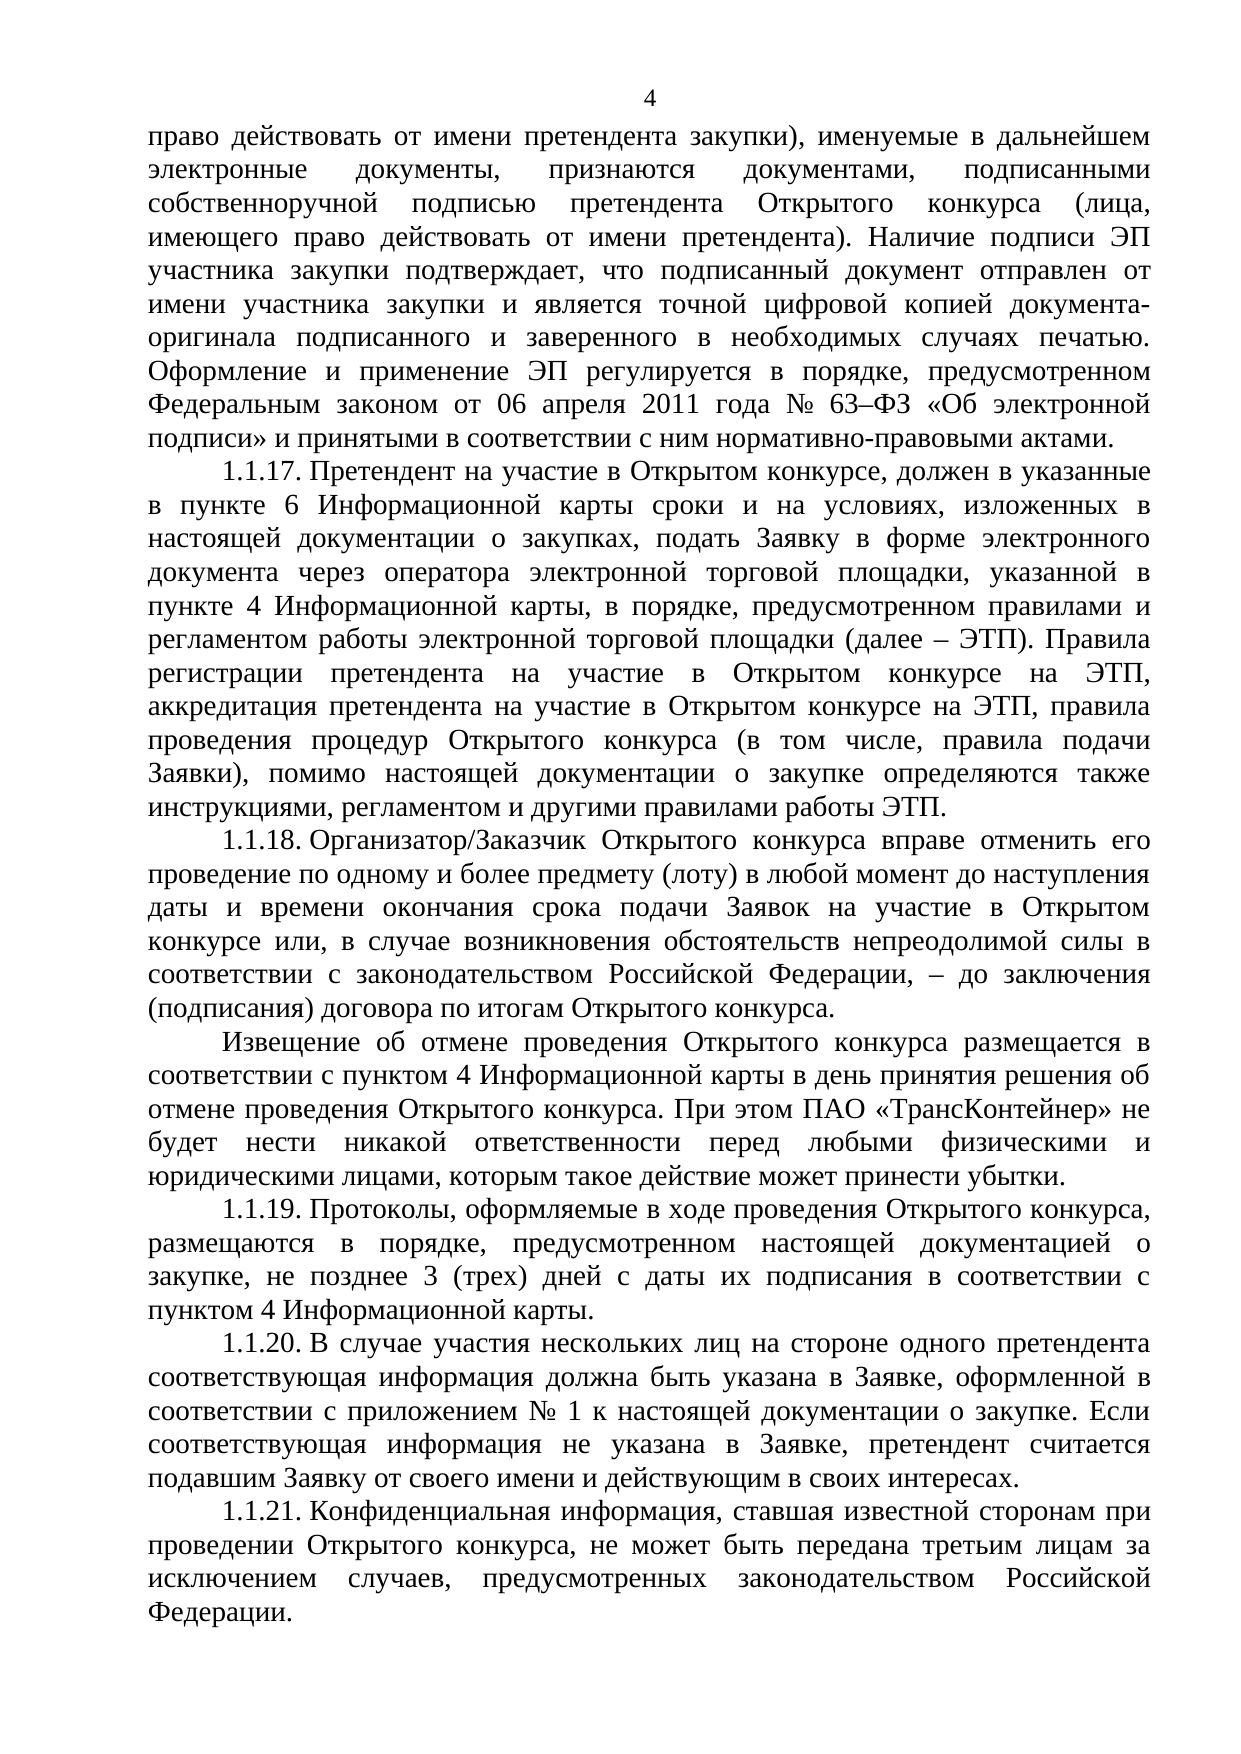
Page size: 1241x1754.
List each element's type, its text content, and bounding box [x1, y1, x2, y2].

list В случае участия нескольких лиц на стороне одного претендента соответствующая информация должна быть указана в Заявке, оформленной в соответствии с приложением № 1 к настоящей документации о закупке. Если соответствующая информация не указана в Заявке, претендент считается подавшим Заявку от своего имени и действующим в своих интересах. [148, 1326, 1152, 1493]
text Извещение об отмене проведения Открытого конкурса размещается в соответствии с пунктом 4 Информационной карты в день принятия решения об отмене проведения Открытого конкурса. При этом ПАО «ТрансКонтейнер» не будет нести никакой ответственности перед любыми физическими и юридическими лицами, которым такое действие может принести убытки. [148, 1024, 1152, 1191]
list Конфиденциальная информация, ставшая известной сторонам при проведении Открытого конкурса, не может быть передана третьим лицам за исключением случаев, предусмотренных законодательством Российской Федерации. [148, 1493, 1152, 1627]
list Протоколы, оформляемые в ходе проведения Открытого конкурса, размещаются в порядке, предусмотренном настоящей документацией о закупке, не позднее 3 (трех) дней с даты их подписания в соответствии с пунктом 4 Информационной карты. [148, 1191, 1152, 1326]
list Организатор/Заказчик Открытого конкурса вправе отменить его проведение по одному и более предмету (лоту) в любой момент до наступления даты и времени окончания срока подачи Заявок на участие в Открытом конкурсе или, в случае возникновения обстоятельств непреодолимой силы в соответствии с законодательством Российской Федерации, – до заключения (подписания) договора по итогам Открытого конкурса. [148, 822, 1152, 1024]
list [148, 118, 1152, 453]
list Претендент на участие в Открытом конкурсе, должен в указанные в пункте 6 Информационной карты сроки и на условиях, изложенных в настоящей документации о закупках, подать Заявку в форме электронного документа через оператора электронной торговой площадки, указанной в пункте 4 Информационной карты, в порядке, предусмотренном правилами и регламентом работы электронной торговой площадки (далее – ЭТП). Правила регистрации претендента на участие в Открытом конкурсе на ЭТП, аккредитация претендента на участие в Открытом конкурсе на ЭТП, правила проведения процедур Открытого конкурса (в том числе, правила подачи Заявки), помимо настоящей документации о закупке определяются также инструкциями, регламентом и другими правилами работы ЭТП. [148, 453, 1152, 822]
